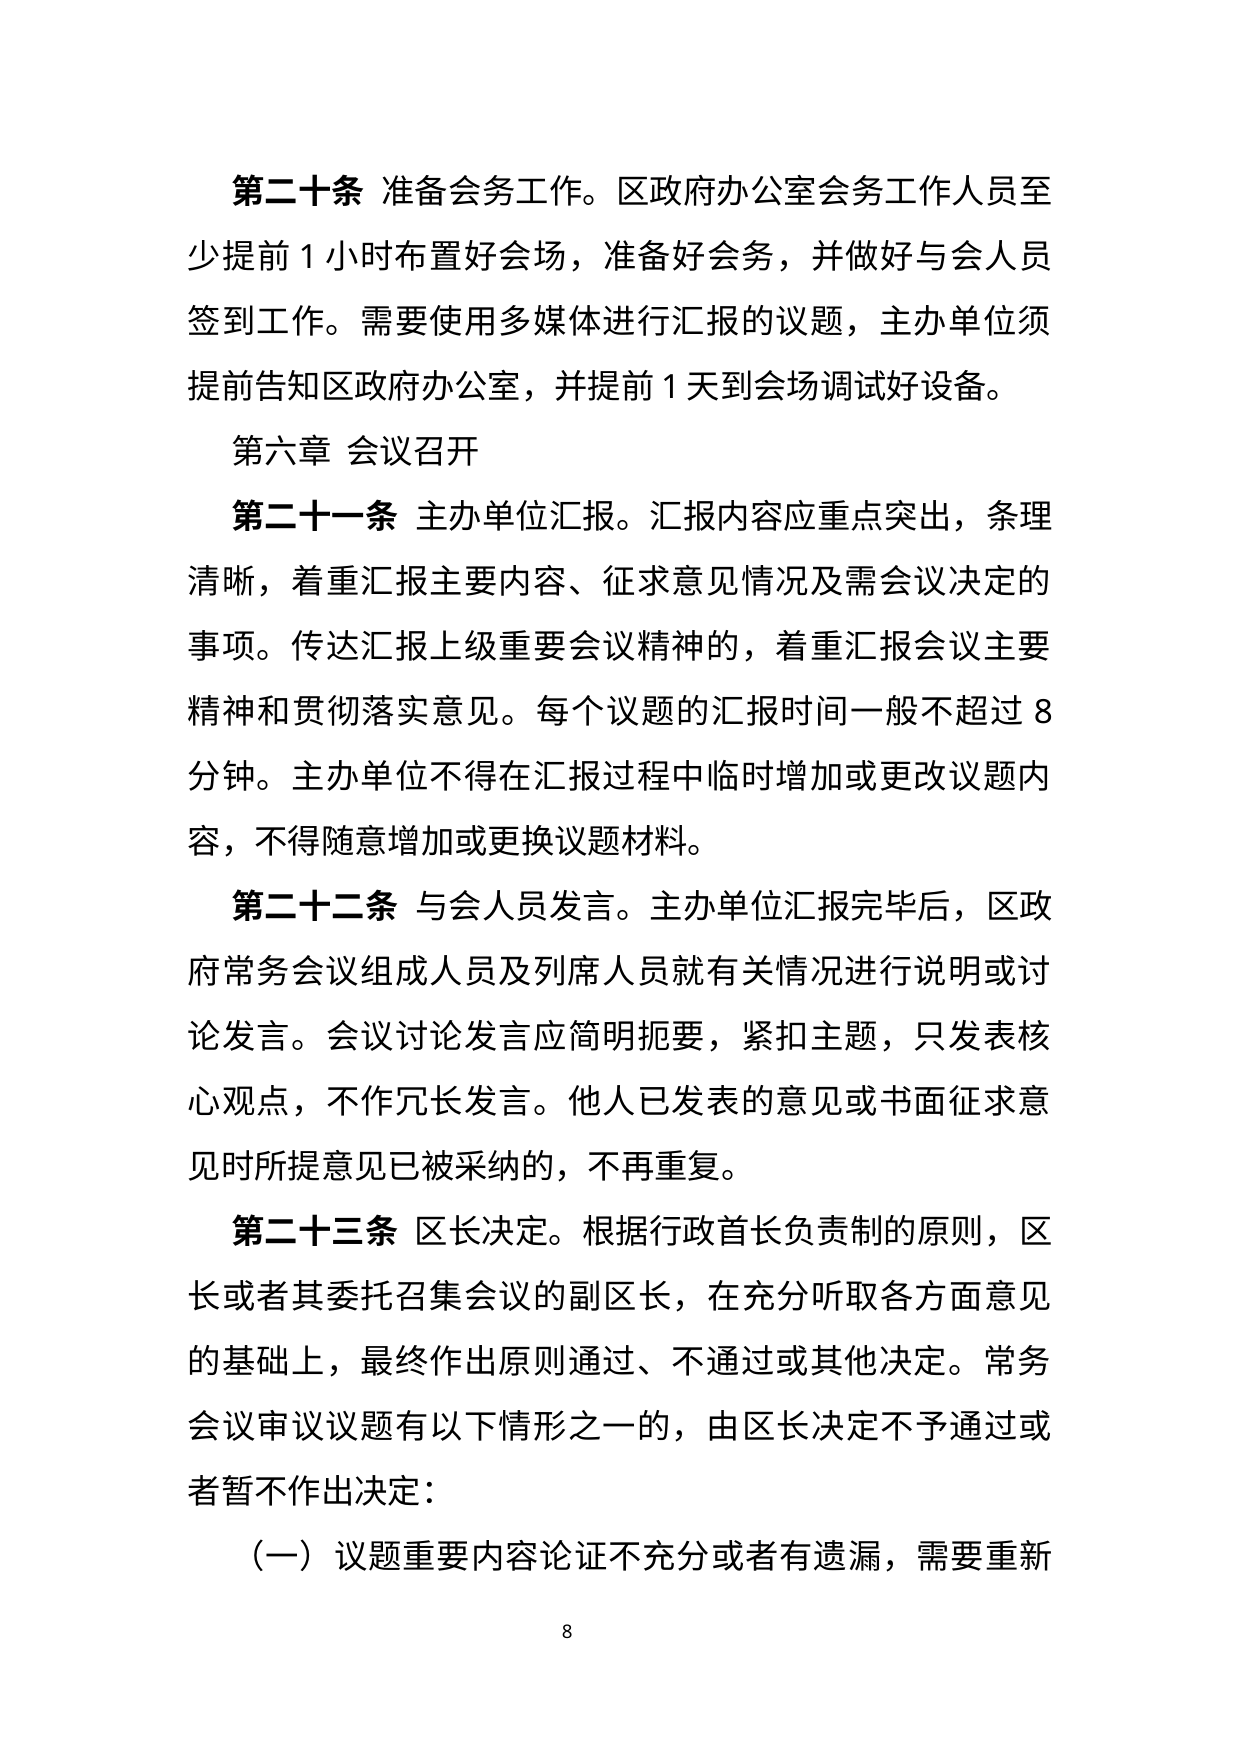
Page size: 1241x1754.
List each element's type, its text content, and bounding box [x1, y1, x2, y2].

text 第二十二条 与会人员发言。主办单位汇报完毕后，区政府常务会议组成人员及列席人员就有关情况进行说明或讨论发言。会议讨论发言应简明扼要，紧扣主题，只发表核心观点，不作冗长发言。他人已发表的意见或书面征求意见时所提意见已被采纳的，不再重复。 [187, 871, 1053, 1196]
text 第二十条 准备会务工作。区政府办公室会务工作人员至少提前1小时布置好会场，准备好会务，并做好与会人员签到工作。需要使用多媒体进行汇报的议题，主办单位须提前告知区政府办公室，并提前1天到会场调试好设备。 [187, 156, 1053, 416]
text 第六章 会议召开 [187, 416, 1053, 481]
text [187, 1521, 1053, 1586]
text 第二十三条 区长决定。根据行政首长负责制的原则，区长或者其委托召集会议的副区长，在充分听取各方面意见的基础上，最终作出原则通过、不通过或其他决定。常务会议审议议题有以下情形之一的，由区长决定不予通过或者暂不作出决定： [187, 1196, 1053, 1521]
text 第二十一条 主办单位汇报。汇报内容应重点突出，条理清晰，着重汇报主要内容、征求意见情况及需会议决定的事项。传达汇报上级重要会议精神的，着重汇报会议主要精神和贯彻落实意见。每个议题的汇报时间一般不超过8分钟。主办单位不得在汇报过程中临时增加或更改议题内容，不得随意增加或更换议题材料。 [187, 481, 1053, 871]
